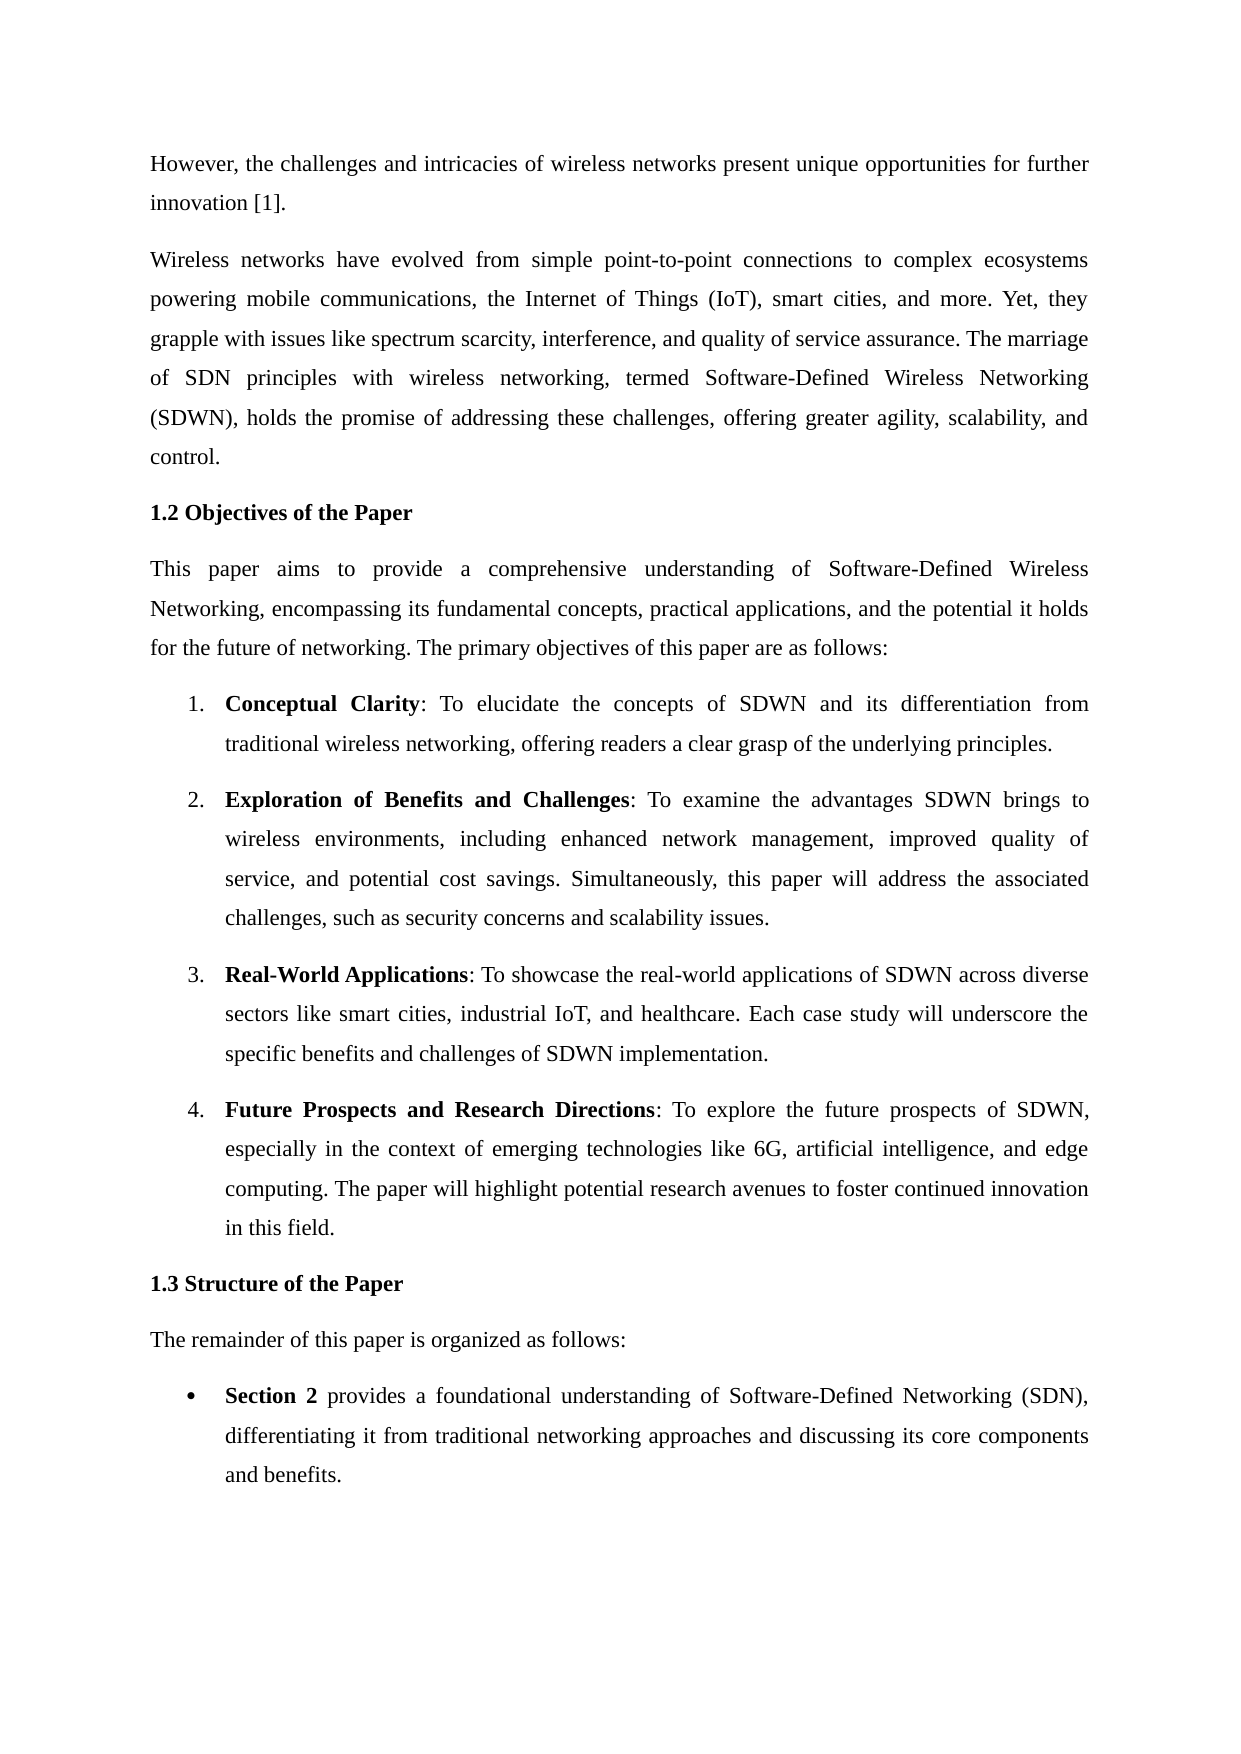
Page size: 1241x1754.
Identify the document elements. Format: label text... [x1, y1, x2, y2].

list Conceptual Clarity: To elucidate the concepts of SDWN and its differentiation from traditional wireless networking, offering readers a clear grasp of the underlying principles. [187, 690, 1090, 756]
list Section 2 provides a foundational understanding of Software-Defined Networking (SDN), differentiating it from traditional networking approaches and discussing its core components and benefits. [187, 1383, 1090, 1488]
text This paper aims to provide a comprehensive understanding of Software-Defined Wireless Networking, encompassing its fundamental concepts, practical applications, and the potential it holds for the future of networking. The primary objectives of this paper are as follows: [150, 555, 1090, 661]
text The remainder of this paper is organized as follows: [150, 1326, 1090, 1353]
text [150, 150, 1090, 216]
list Real-World Applications: To showcase the real-world applications of SDWN across diverse sectors like smart cities, industrial IoT, and healthcare. Each case study will underscore the specific benefits and challenges of SDWN implementation. [187, 961, 1090, 1066]
list Future Prospects and Research Directions: To explore the future prospects of SDWN, especially in the context of emerging technologies like 6G, artificial intelligence, and edge computing. The paper will highlight potential research avenues to foster continued innovation in this field. [187, 1096, 1090, 1241]
text 1.2 Objectives of the Paper [150, 499, 1090, 526]
text Wireless networks have evolved from simple point-to-point connections to complex ecosystems powering mobile communications, the Internet of Things (IoT), smart cities, and more. Yet, they grapple with issues like spectrum scarcity, interference, and quality of service assurance. The marriage of SDN principles with wireless networking, termed Software-Defined Wireless Networking (SDWN), holds the promise of addressing these challenges, offering greater agility, scalability, and control. [150, 246, 1090, 469]
text 1.3 Structure of the Paper [150, 1270, 1090, 1297]
list Exploration of Benefits and Challenges: To examine the advantages SDWN brings to wireless environments, including enhanced network management, improved quality of service, and potential cost savings. Simultaneously, this paper will address the associated challenges, such as security concerns and scalability issues. [187, 786, 1090, 931]
